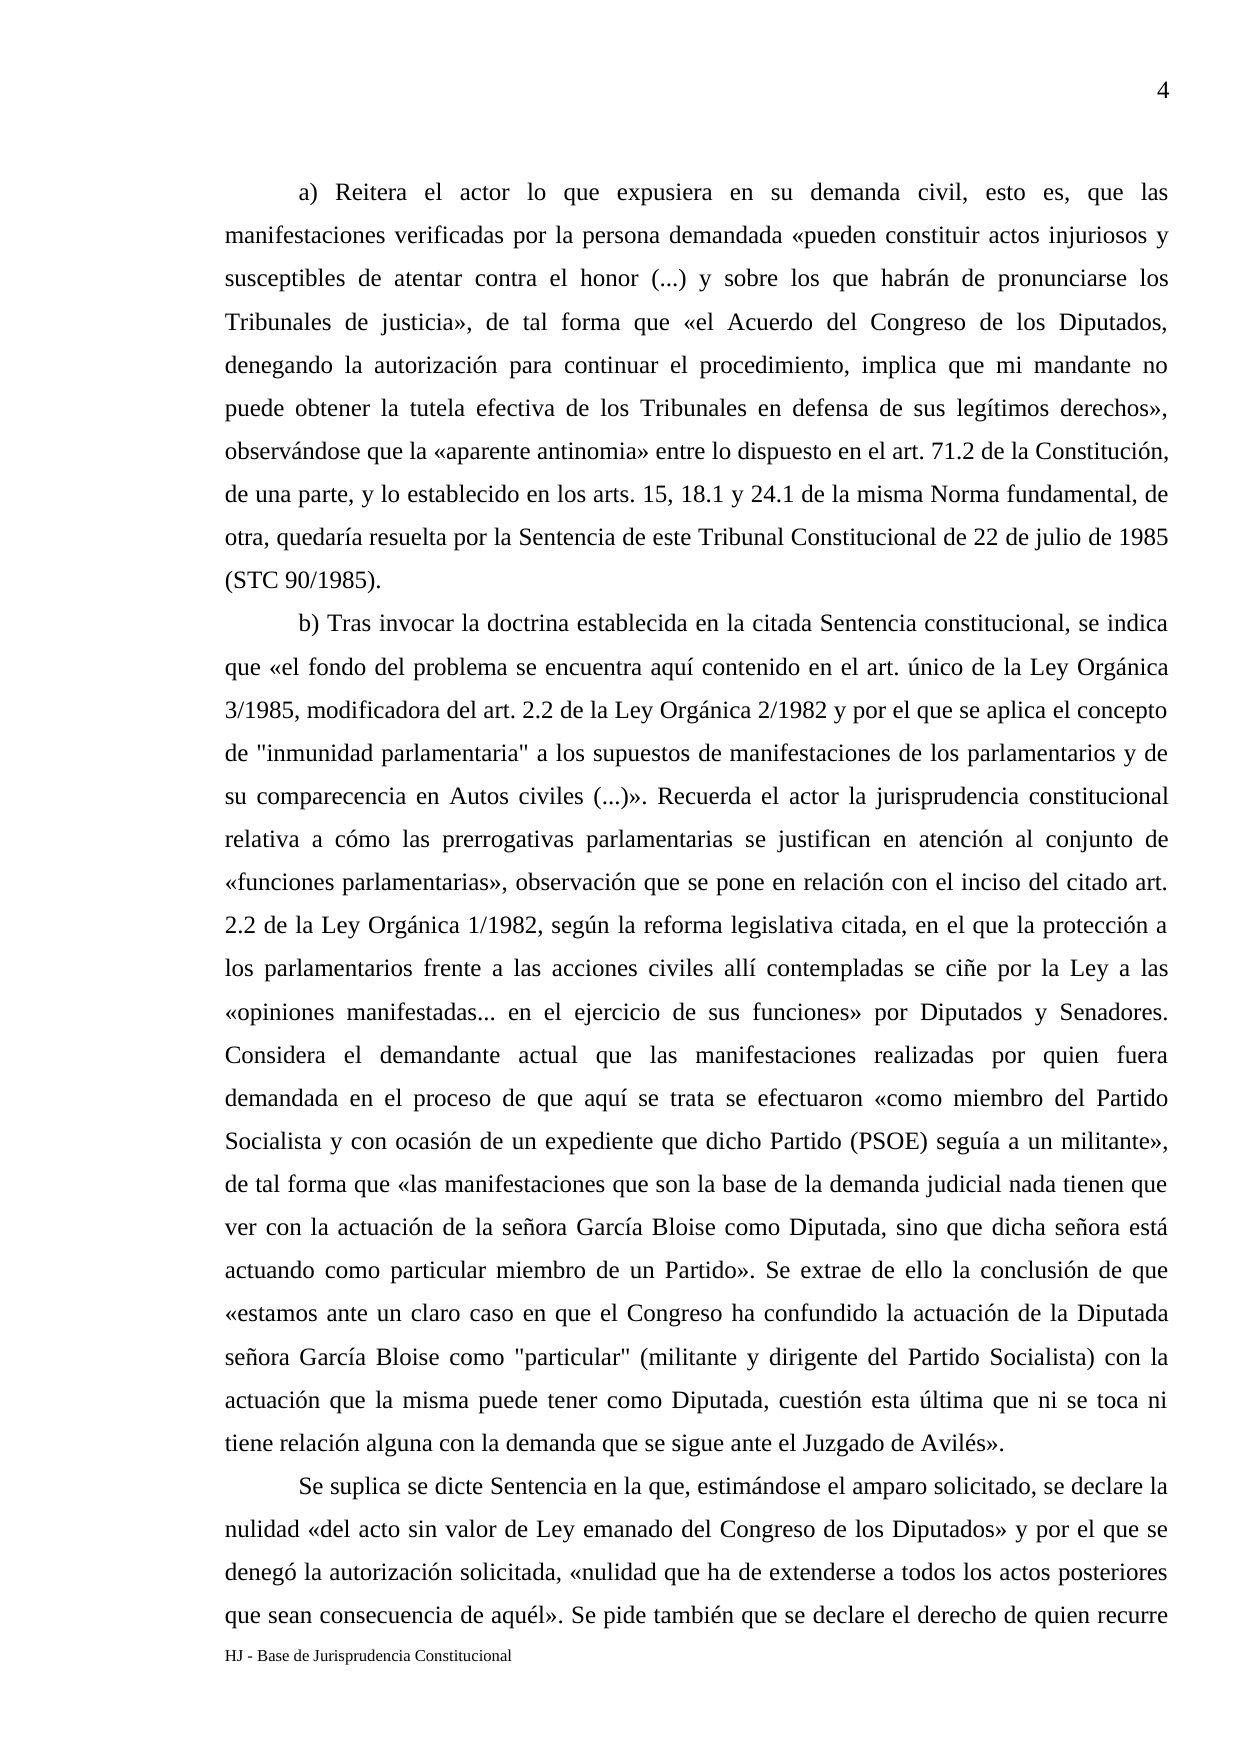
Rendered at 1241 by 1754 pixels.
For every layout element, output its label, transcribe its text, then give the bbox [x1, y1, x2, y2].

text a) Reitera el actor lo que expusiera en su demanda civil, esto es, que las manifestaciones verificadas por la persona demandada «pueden constituir actos injuriosos y susceptibles de atentar contra el honor (...) y sobre los que habrán de pronunciarse los Tribunales de justicia», de tal forma que «el Acuerdo del Congreso de los Diputados, denegando la autorización para continuar el procedimiento, implica que mi mandante no puede obtener la tutela efectiva de los Tribunales en defensa de sus legítimos derechos», observándose que la «aparente antinomia» entre lo dispuesto en el art. 71.2 de la Constitución, de una parte, y lo establecido en los arts. 15, 18.1 y 24.1 de la misma Norma fundamental, de otra, quedaría resuelta por la Sentencia de este Tribunal Constitucional de 22 de julio de 1985 (STC 90/1985). [224, 177, 1169, 594]
text b) Tras invocar la doctrina establecida en la citada Sentencia constitucional, se indica que «el fondo del problema se encuentra aquí contenido en el art. único de la Ley Orgánica 3/1985, modificadora del art. 2.2 de la Ley Orgánica 2/1982 y por el que se aplica el concepto de "inmunidad parlamentaria" a los supuestos de manifestaciones de los parlamentarios y de su comparecencia en Autos civiles (...)». Recuerda el actor la jurisprudencia constitucional relativa a cómo las prerrogativas parlamentarias se justifican en atención al conjunto de «funciones parlamentarias», observación que se pone en relación con el inciso del citado art. 2.2 de la Ley Orgánica 1/1982, según la reforma legislativa citada, en el que la protección a los parlamentarios frente a las acciones civiles allí contempladas se ciñe por la Ley a las «opiniones manifestadas... en el ejercicio de sus funciones» por Diputados y Senadores. Considera el demandante actual que las manifestaciones realizadas por quien fuera demandada en el proceso de que aquí se trata se efectuaron «como miembro del Partido Socialista y con ocasión de un expediente que dicho Partido (PSOE) seguía a un militante», de tal forma que «las manifestaciones que son la base de la demanda judicial nada tienen que ver con la actuación de la señora García Bloise como Diputada, sino que dicha señora está actuando como particular miembro de un Partido». Se extrae de ello la conclusión de que «estamos ante un claro caso en que el Congreso ha confundido la actuación de la Diputada señora García Bloise como "particular" (militante y dirigente del Partido Socialista) con la actuación que la misma puede tener como Diputada, cuestión esta última que ni se toca ni tiene relación alguna con la demanda que se sigue ante el Juzgado de Avilés». [224, 608, 1169, 1457]
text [224, 1471, 1169, 1629]
